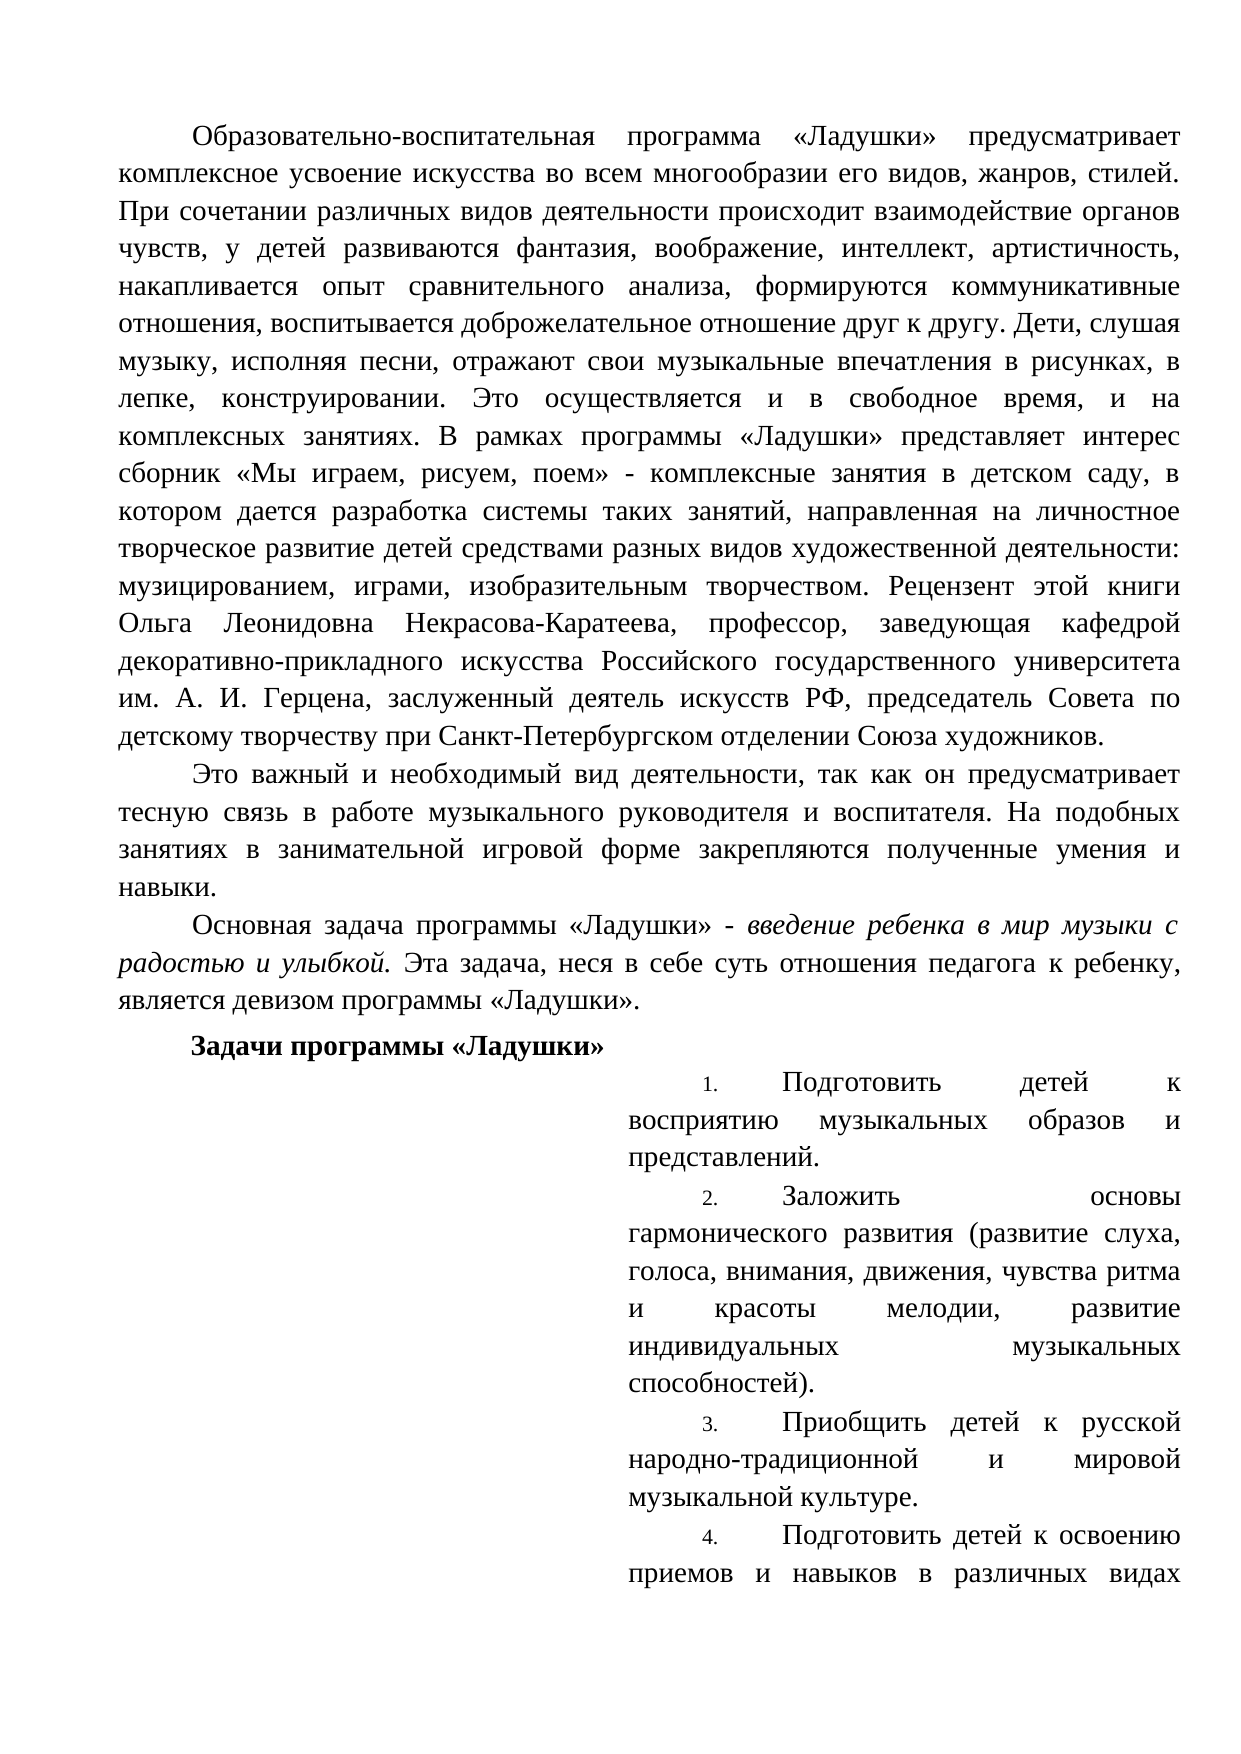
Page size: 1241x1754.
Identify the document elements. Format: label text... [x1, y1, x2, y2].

list Подготовить детей к восприятию музыкальных образов и представлений. [628, 1064, 1181, 1173]
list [628, 1517, 1181, 1588]
list Заложить основы гармонического развития (развитие слуха, голоса, внимания, движения, чувства ритма и красоты мелодии, развитие индивидуальных музыкальных способностей). [628, 1178, 1181, 1399]
text Образовательно-воспитательная программа «Ладушки» предусматривает комплексное усвоение искусства во всем многообразии его видов, жанров, стилей. При сочетании различных видов деятельности происходит взаимодействие органов чувств, у детей развиваются фантазия, воображение, интеллект, артистичность, накапливается опыт сравнительного анализа, формируются коммуникативные отношения, воспитывается доброжелательное отношение друг к другу. Дети, слушая музыку, исполняя песни, отражают свои музыкальные впечатления в рисунках, в лепке, конструировании. Это осуществляется и в свободное время, и на комплексных занятиях. В рамках программы «Ладушки» представляет интерес сборник «Мы играем, рисуем, поем» - комплексные занятия в детском саду, в котором дается разработка системы таких занятий, направленная на личностное творческое развитие детей средствами разных видов художественной деятельности: музицированием, играми, изобразительным творчеством. Рецензент этой книги Ольга Леонидовна Некрасова-Каратеева, профессор, заведующая кафедрой декоративно-прикладного искусства Российского государственного университета им. А. И. Герцена, заслуженный деятель искусств РФ, председатель Совета по детскому творчеству при Санкт-Петербургском отделении Союза художников. [118, 118, 1181, 752]
list Приобщить детей к русской народно-традиционной и мировой музыкальной культуре. [628, 1404, 1181, 1512]
text Это важный и необходимый вид деятельности, так как он предусматривает тесную связь в работе музыкального руководителя и воспитателя. На подобных занятиях в занимательной игровой форме закрепляются полученные умения и навыки. [118, 757, 1181, 903]
subtitle Задачи программы «Ладушки» [190, 1028, 1181, 1062]
text Основная задача программы «Ладушки» - введение ребенка в мир музыки с радостью и улыбкой. Эта задача, неся в себе суть отношения педагога к ребенку, является девизом программы «Ладушки». [118, 907, 1181, 1016]
